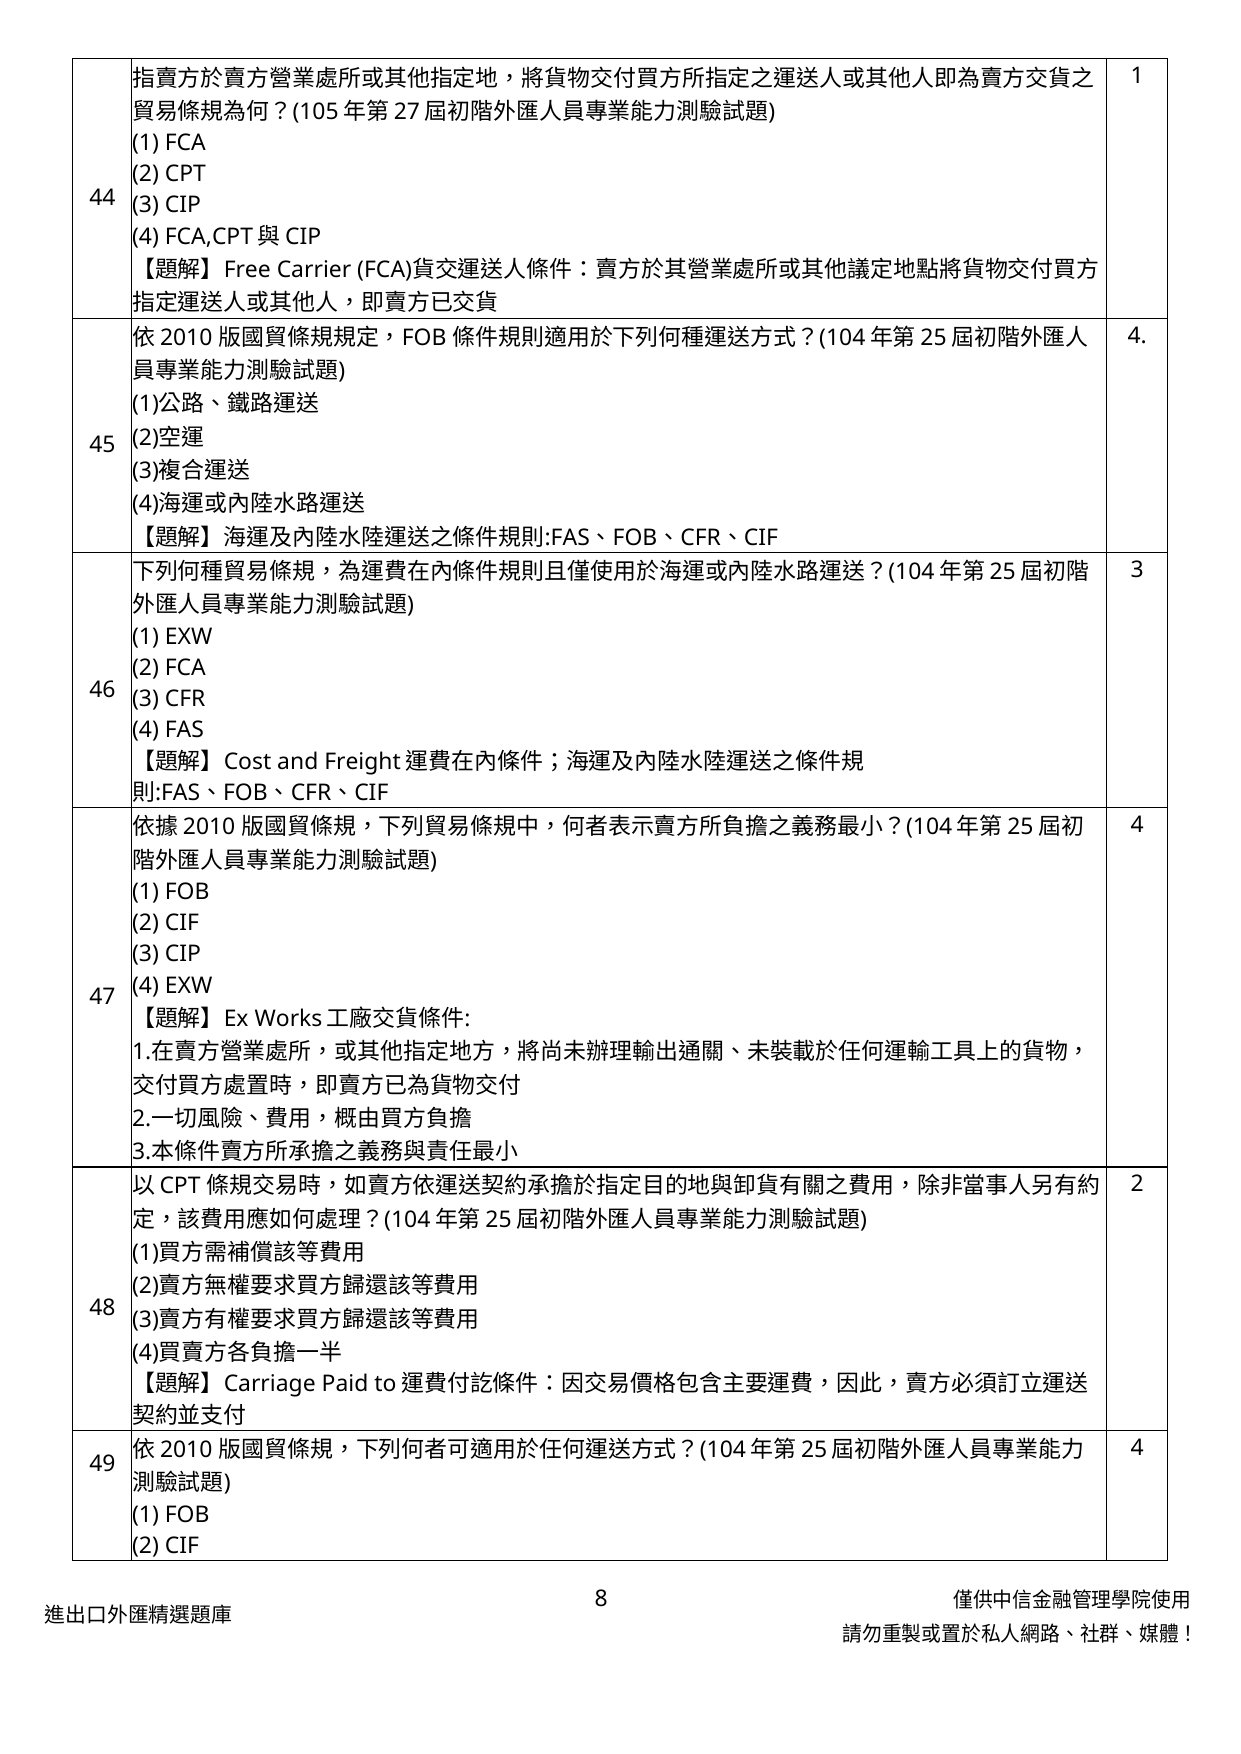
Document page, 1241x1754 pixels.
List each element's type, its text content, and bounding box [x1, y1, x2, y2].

table_cell 4 [1107, 1431, 1167, 1560]
table_cell 依 2010 版國貿條規規定，FOB 條件規則適用於下列何種運送方式？(104年第25屆初階外匯人員專業能力測驗試題) (1)公路、鐵路運送 (2)空運 (3)複合運送 (4)海運或內陸水路運送 【題解】海運及內陸水陸運送之條件規則:FAS、FOB、CFR、CIF [132, 319, 1106, 552]
table_cell 49 [73, 1431, 131, 1560]
table_cell 1 [1107, 59, 1167, 317]
table_cell 4 [1107, 808, 1167, 1166]
table_cell 48 [73, 1168, 131, 1430]
table_cell 47 [73, 808, 131, 1166]
table_cell 下列何種貿易條規，為運費在內條件規則且僅使用於海運或內陸水路運送？(104年第25屆初階外匯人員專業能力測驗試題) (1) EXW (2) FCA (3) CFR (4) FAS 【題解】Cost and Freight運費在內條件；海運及內陸水陸運送之條件規則:FAS、FOB、CFR、CIF [132, 553, 1106, 807]
table_cell 指賣方於賣方營業處所或其他指定地，將貨物交付買方所指定之運送人或其他人即為賣方交貨之貿易條規為何？(105年第27屆初階外匯人員專業能力測驗試題) (1) FCA (2) CPT (3) CIP (4) FCA,CPT與CIP 【題解】Free Carrier (FCA)貨交運送人條件：賣方於其營業處所或其他議定地點將貨物交付買方指定運送人或其他人，即賣方已交貨 [132, 59, 1106, 317]
table_cell 3 [1107, 553, 1167, 807]
table_cell 44 [73, 59, 131, 317]
table_cell 46 [73, 553, 131, 807]
table_cell 依據 2010 版國貿條規，下列貿易條規中，何者表示賣方所負擔之義務最小？(104年第25屆初階外匯人員專業能力測驗試題) (1) FOB (2) CIF (3) CIP (4) EXW 【題解】Ex Works工廠交貨條件: 1.在賣方營業處所，或其他指定地方，將尚未辦理輸出通關、未裝載於任何運輸工具上的貨物，交付買方處置時，即賣方已為貨物交付 2.一切風險、費用，概由買方負擔 3.本條件賣方所承擔之義務與責任最小 [132, 808, 1106, 1166]
table_cell 4. [1107, 319, 1167, 552]
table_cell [132, 1431, 1106, 1560]
table_cell 以CPT 條規交易時，如賣方依運送契約承擔於指定目的地與卸貨有關之費用，除非當事人另有約定，該費用應如何處理？(104年第25屆初階外匯人員專業能力測驗試題) (1)買方需補償該等費用 (2)賣方無權要求買方歸還該等費用 (3)賣方有權要求買方歸還該等費用 (4)買賣方各負擔一半 【題解】Carriage Paid to運費付訖條件：因交易價格包含主要運費，因此，賣方必須訂立運送契約並支付 [132, 1168, 1106, 1430]
table_cell 2 [1107, 1168, 1167, 1430]
table_cell 45 [73, 319, 131, 552]
